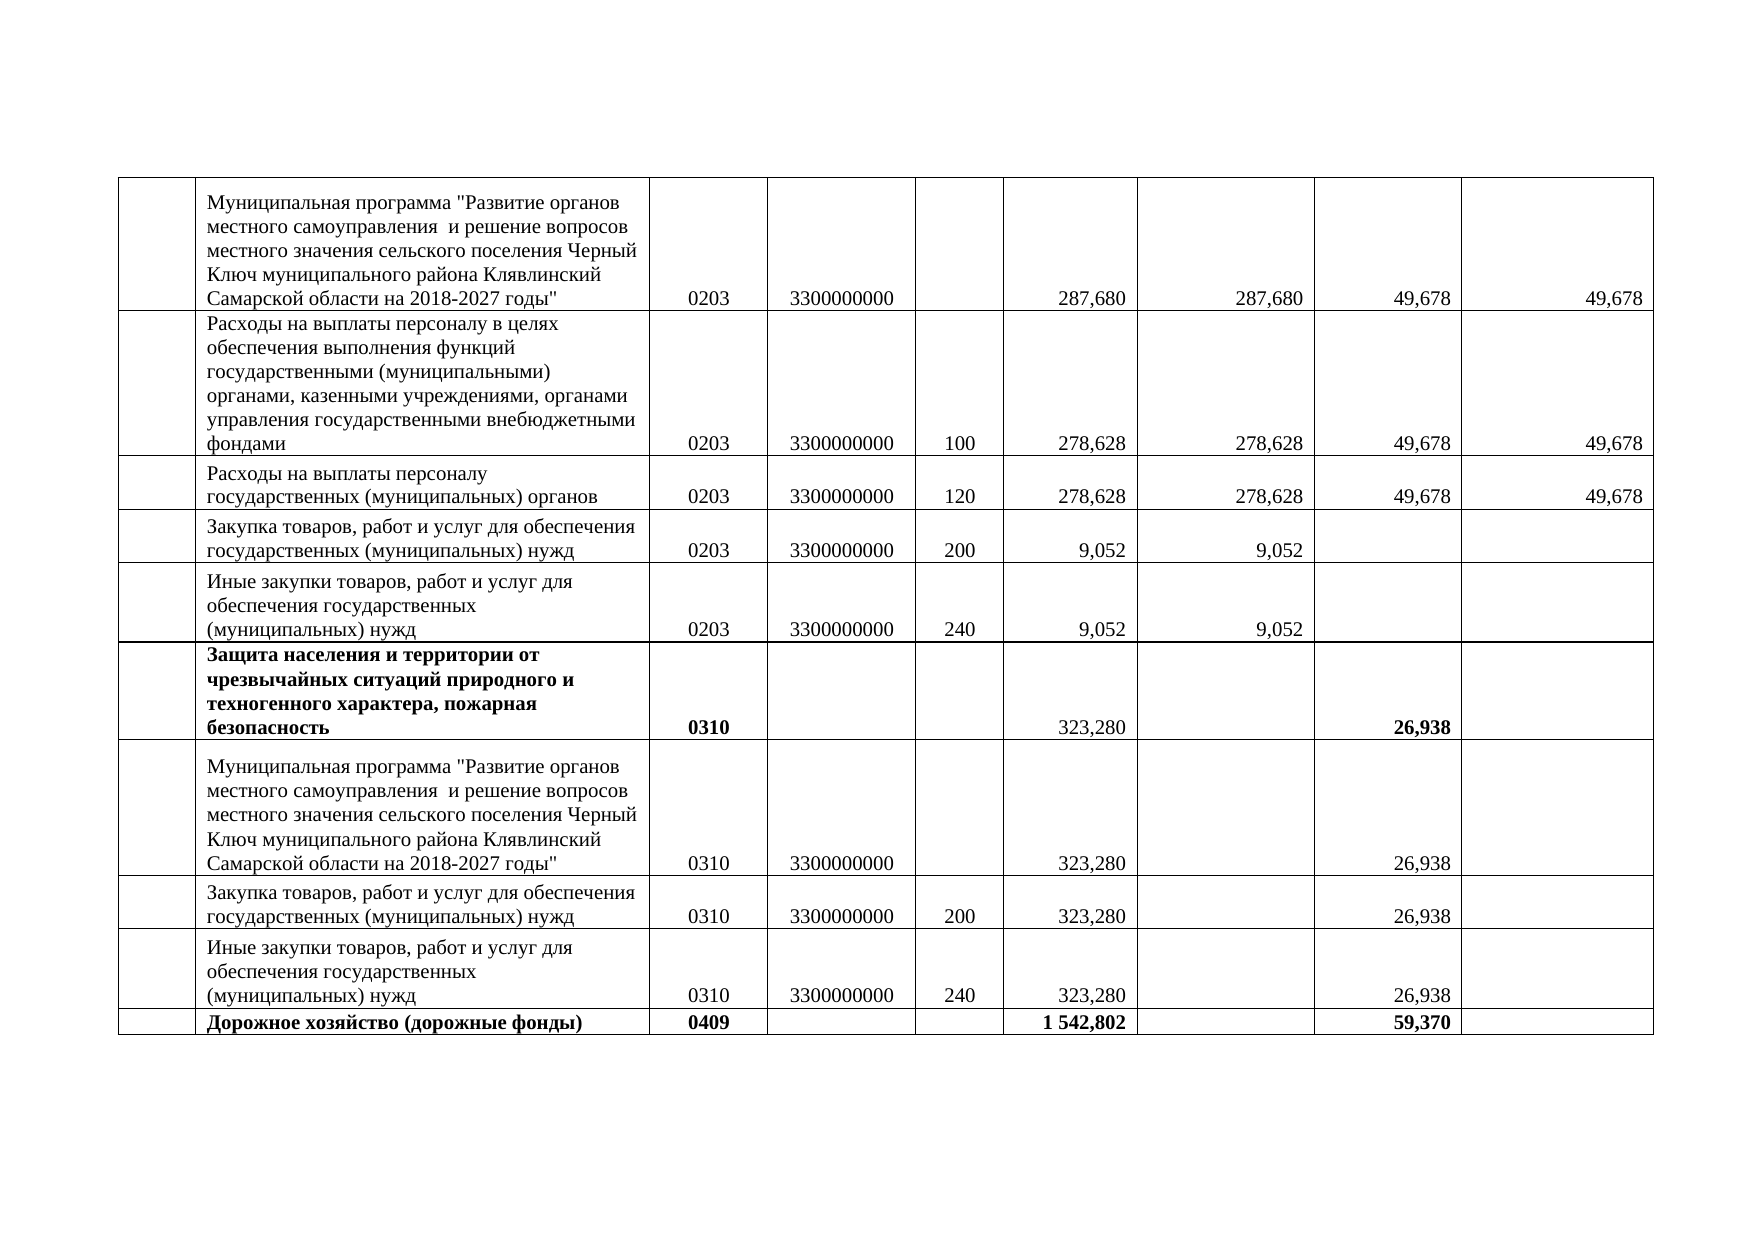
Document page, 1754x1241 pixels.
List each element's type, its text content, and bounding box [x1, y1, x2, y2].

table_cell 26,938 [1315, 929, 1461, 1007]
table_cell 287,680 [1004, 178, 1137, 310]
table_cell 0409 [650, 1009, 767, 1034]
table_cell [119, 740, 195, 874]
table_cell 9,052 [1004, 563, 1137, 641]
table_cell Иные закупки товаров, работ и услуг для обеспечения государственных (муниципальных) нужд [196, 929, 649, 1007]
table_cell 0310 [650, 740, 767, 874]
table_cell 0203 [650, 456, 767, 508]
table_cell [1462, 740, 1653, 874]
table_cell Муниципальная программа "Развитие органов местного самоуправления и решение вопросов местного значения сельского поселения Черный Ключ муниципального района Клявлинский Самарской области на 2018-2027 годы" [196, 740, 649, 874]
table_cell 323,280 [1004, 876, 1137, 928]
table_cell 278,628 [1004, 456, 1137, 508]
table_cell 287,680 [1138, 178, 1314, 310]
table_cell 0203 [650, 178, 767, 310]
table_cell 3300000000 [768, 876, 915, 928]
table_cell 49,678 [1462, 311, 1653, 455]
table_cell [119, 178, 195, 310]
table_cell [916, 740, 1003, 874]
table_cell 278,628 [1004, 311, 1137, 455]
table_cell 0203 [650, 563, 767, 641]
table_cell 0310 [650, 643, 767, 739]
table_cell 240 [916, 929, 1003, 1007]
table_cell [1462, 643, 1653, 739]
table_cell 323,280 [1004, 740, 1137, 874]
table_cell 49,678 [1315, 456, 1461, 508]
table_cell [768, 1009, 915, 1034]
table_cell [119, 510, 195, 562]
table_cell [1315, 510, 1461, 562]
table_cell 3300000000 [768, 510, 915, 562]
table_cell 100 [916, 311, 1003, 455]
table_cell Защита населения и территории от чрезвычайных ситуаций природного и техногенного характера, пожарная безопасность [196, 643, 649, 739]
table_cell 323,280 [1004, 929, 1137, 1007]
table_cell 49,678 [1462, 178, 1653, 310]
table_cell [119, 563, 195, 641]
table_cell [119, 929, 195, 1007]
table_cell 49,678 [1315, 178, 1461, 310]
table_cell [1138, 929, 1314, 1007]
table_cell 0203 [650, 510, 767, 562]
table_cell [119, 876, 195, 928]
table_cell [1138, 1009, 1314, 1034]
table_cell 9,052 [1138, 510, 1314, 562]
table_cell 0310 [650, 876, 767, 928]
table_cell 1 542,802 [1004, 1009, 1137, 1034]
table_cell 49,678 [1315, 311, 1461, 455]
table_cell 9,052 [1138, 563, 1314, 641]
table_cell [1138, 643, 1314, 739]
table_cell 9,052 [1004, 510, 1137, 562]
table_cell [916, 1009, 1003, 1034]
table_cell 3300000000 [768, 929, 915, 1007]
table_cell 26,938 [1315, 740, 1461, 874]
table_cell [1462, 876, 1653, 928]
table_cell [119, 643, 195, 739]
table_cell 0203 [650, 311, 767, 455]
table_cell Иные закупки товаров, работ и услуг для обеспечения государственных (муниципальных) нужд [196, 563, 649, 641]
table_cell Муниципальная программа "Развитие органов местного самоуправления и решение вопросов местного значения сельского поселения Черный Ключ муниципального района Клявлинский Самарской области на 2018-2027 годы" [196, 178, 649, 310]
table_cell 240 [916, 563, 1003, 641]
table_cell [1138, 876, 1314, 928]
table_cell 323,280 [1004, 643, 1137, 739]
table_cell 200 [916, 510, 1003, 562]
table_cell [1462, 510, 1653, 562]
table_cell 3300000000 [768, 311, 915, 455]
table_cell Закупка товаров, работ и услуг для обеспечения государственных (муниципальных) нужд [196, 510, 649, 562]
table_cell [1462, 563, 1653, 641]
table_cell 49,678 [1462, 456, 1653, 508]
table_cell [119, 1009, 195, 1034]
table_cell 26,938 [1315, 643, 1461, 739]
table_cell 200 [916, 876, 1003, 928]
table_cell 59,370 [1315, 1009, 1461, 1034]
table_cell 26,938 [1315, 876, 1461, 928]
table_cell 3300000000 [768, 740, 915, 874]
table_cell 3300000000 [768, 563, 915, 641]
table_cell [916, 643, 1003, 739]
table_cell 278,628 [1138, 311, 1314, 455]
table_cell Расходы на выплаты персоналу в целях обеспечения выполнения функций государственными (муниципальными) органами, казенными учреждениями, органами управления государственными внебюджетными фондами [196, 311, 649, 455]
table_cell [1138, 740, 1314, 874]
table_cell [1462, 1009, 1653, 1034]
table_cell 3300000000 [768, 456, 915, 508]
table_cell 278,628 [1138, 456, 1314, 508]
table_cell 120 [916, 456, 1003, 508]
table_cell [119, 456, 195, 508]
table_cell [916, 178, 1003, 310]
table_cell Дорожное хозяйство (дорожные фонды) [196, 1009, 649, 1034]
table_cell [1462, 929, 1653, 1007]
table_cell [119, 311, 195, 455]
table_cell Закупка товаров, работ и услуг для обеспечения государственных (муниципальных) нужд [196, 876, 649, 928]
table_cell [1315, 563, 1461, 641]
table_cell [768, 643, 915, 739]
table_cell 0310 [650, 929, 767, 1007]
table_cell 3300000000 [768, 178, 915, 310]
table_cell Расходы на выплаты персоналу государственных (муниципальных) органов [196, 456, 649, 508]
